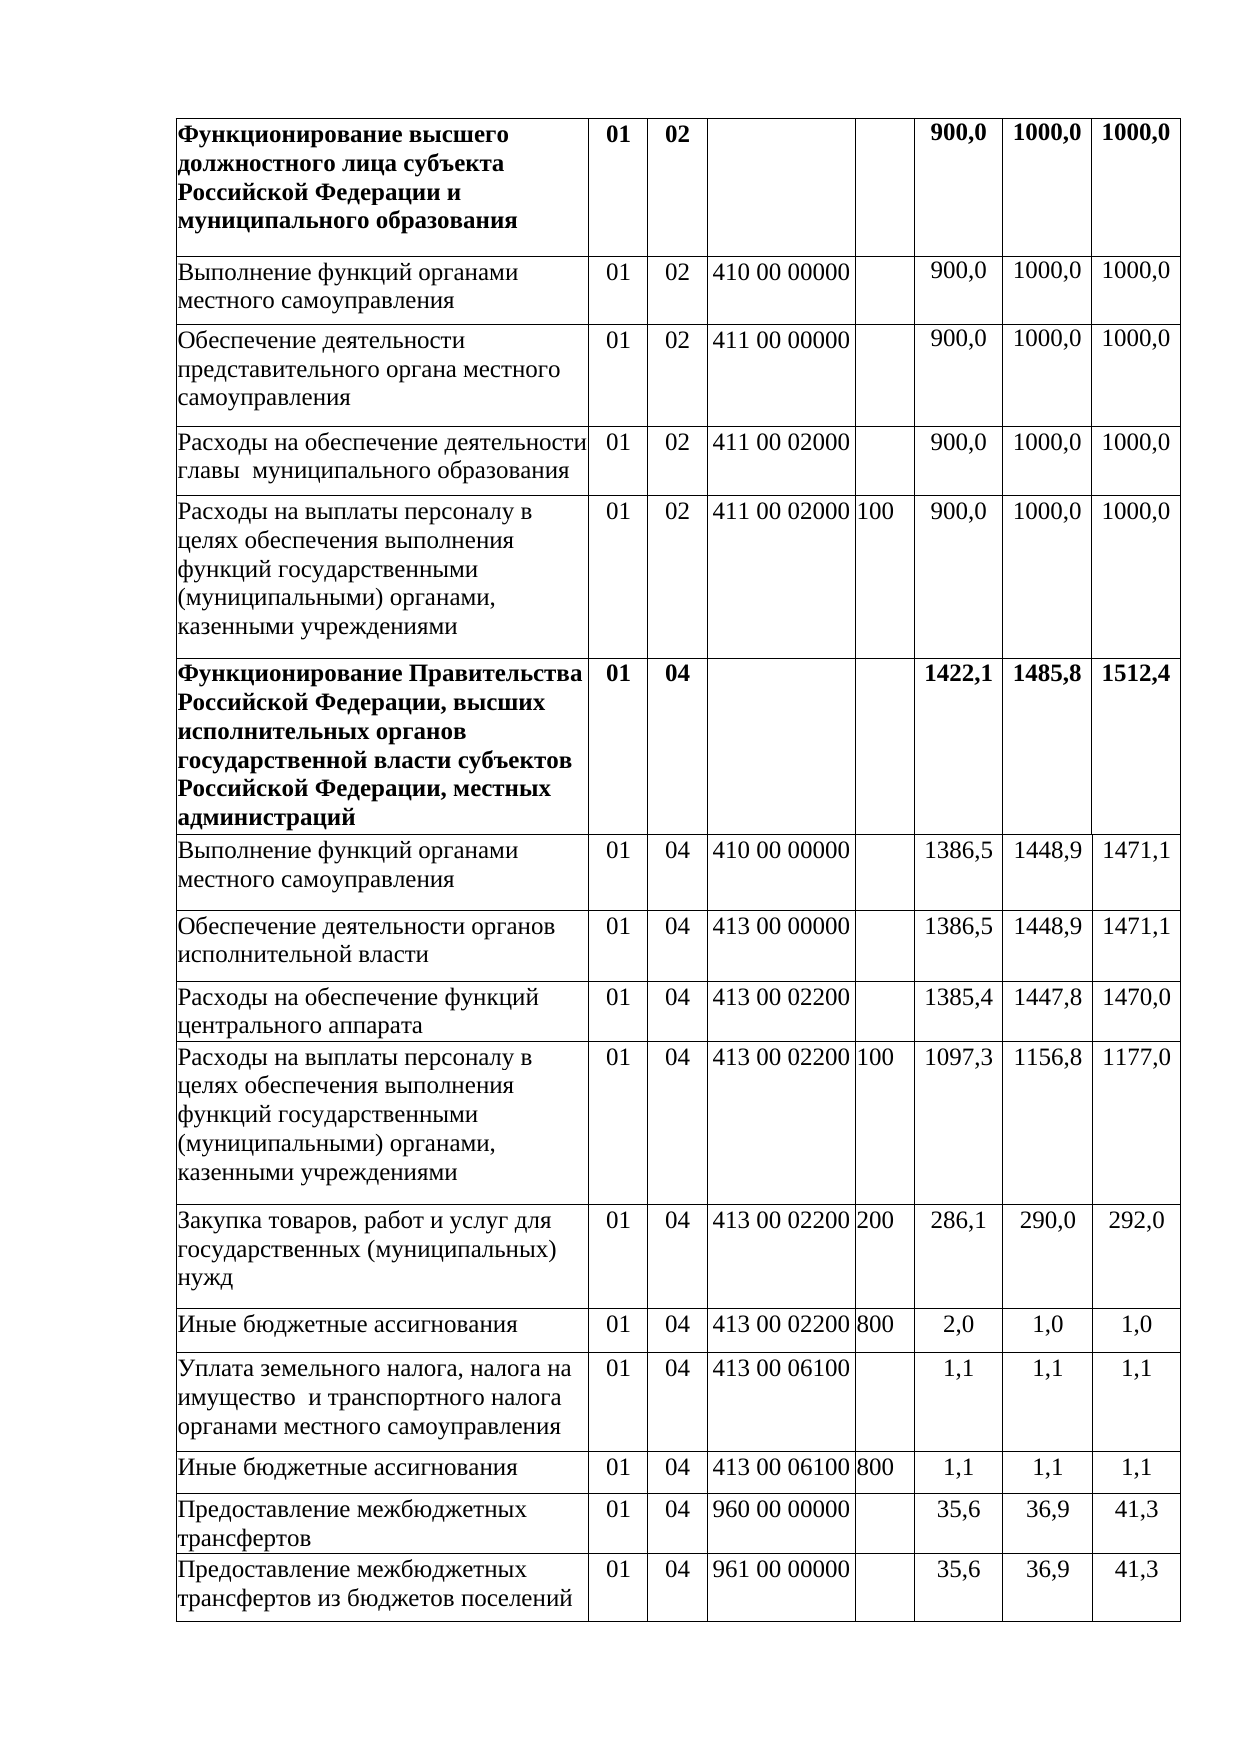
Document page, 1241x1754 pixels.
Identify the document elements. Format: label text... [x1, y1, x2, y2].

table_cell 900,0 [915, 119, 1002, 256]
table_cell 1000,0 [1003, 257, 1091, 324]
table_cell [856, 325, 914, 426]
table_cell Предоставление межбюджетных трансфертов [177, 1494, 588, 1553]
table_cell [856, 427, 914, 495]
table_cell 1000,0 [1092, 257, 1180, 324]
table_cell 1,1 [1093, 1452, 1180, 1493]
table_cell 1000,0 [1003, 325, 1091, 426]
table_cell 900,0 [915, 496, 1002, 657]
table_cell 1,1 [1003, 1353, 1092, 1451]
table_cell [856, 1353, 914, 1451]
table_cell Обеспечение деятельности представительного органа местного самоуправления [177, 325, 588, 426]
table_cell 411 00 02000 [708, 496, 855, 657]
table_cell 961 00 00000 [708, 1554, 855, 1621]
table_cell 04 [648, 1353, 707, 1451]
table_cell 01 [589, 1042, 647, 1204]
table_cell 35,6 [915, 1494, 1002, 1553]
table_cell 100 [856, 1042, 914, 1204]
table_cell 411 00 00000 [708, 325, 855, 426]
table_cell 1156,8 [1003, 1042, 1092, 1204]
table_cell 02 [648, 119, 707, 256]
table_cell 01 [589, 911, 647, 981]
table_cell 01 [589, 982, 647, 1041]
table_cell 900,0 [915, 325, 1002, 426]
table_cell 01 [589, 1205, 647, 1308]
table_cell Расходы на выплаты персоналу в целях обеспечения выполнения функций государственными (муниципальными) органами, казенными учреждениями [177, 1042, 588, 1204]
table_cell 02 [648, 257, 707, 324]
table_cell 1447,8 [1003, 982, 1092, 1041]
table_cell 1000,0 [1003, 119, 1091, 256]
table_cell 04 [648, 1042, 707, 1204]
table_cell 04 [648, 911, 707, 981]
table_cell 1000,0 [1003, 496, 1091, 657]
table_cell 1000,0 [1092, 496, 1180, 657]
table_cell 02 [648, 496, 707, 657]
table_cell 01 [589, 119, 647, 256]
table_cell 01 [589, 835, 647, 910]
table_cell 01 [589, 427, 647, 495]
table_cell 04 [648, 982, 707, 1041]
table_cell 413 00 02200 [708, 1205, 855, 1308]
table_cell 1000,0 [1092, 119, 1180, 256]
table_cell [856, 119, 914, 256]
table_cell 1386,5 [915, 835, 1002, 910]
table_cell 290,0 [1003, 1205, 1092, 1308]
table_cell 01 [589, 496, 647, 657]
table_cell Выполнение функций органами местного самоуправления [177, 835, 588, 910]
table_cell 1097,3 [915, 1042, 1002, 1204]
table_cell [856, 659, 914, 834]
table_cell 04 [648, 1309, 707, 1352]
table_cell 1448,9 [1003, 911, 1092, 981]
table_cell 413 00 02200 [708, 1309, 855, 1352]
table_cell 36,9 [1003, 1494, 1092, 1553]
table_cell 04 [648, 835, 707, 910]
table_cell Предоставление межбюджетных трансфертов из бюджетов поселений [177, 1554, 588, 1621]
table_cell 1000,0 [1003, 427, 1091, 495]
table_cell 02 [648, 325, 707, 426]
table_cell Выполнение функций органами местного самоуправления [177, 257, 588, 324]
table_cell 1,0 [1093, 1309, 1180, 1352]
table_cell 41,3 [1093, 1554, 1180, 1621]
table_cell Расходы на обеспечение функций центрального аппарата [177, 982, 588, 1041]
table_cell Расходы на обеспечение деятельности главы муниципального образования [177, 427, 588, 495]
table_cell [856, 1554, 914, 1621]
table_cell 2,0 [915, 1309, 1002, 1352]
table_cell 900,0 [915, 257, 1002, 324]
table_cell [708, 659, 855, 834]
table_cell 100 [856, 496, 914, 657]
table_cell [856, 257, 914, 324]
table_cell 1,0 [1003, 1309, 1092, 1352]
table_cell 1,1 [915, 1452, 1002, 1493]
table_cell 1470,0 [1093, 982, 1180, 1041]
table_cell 1448,9 [1003, 835, 1092, 910]
table_cell 04 [648, 659, 707, 834]
table_cell 292,0 [1093, 1205, 1180, 1308]
table_cell Расходы на выплаты персоналу в целях обеспечения выполнения функций государственными (муниципальными) органами, казенными учреждениями [177, 496, 588, 657]
table_cell 04 [648, 1205, 707, 1308]
table_cell 1,1 [1003, 1452, 1092, 1493]
table_cell 1471,1 [1093, 911, 1180, 981]
table_cell 1471,1 [1093, 835, 1180, 910]
table_cell [856, 835, 914, 910]
table_cell 36,9 [1003, 1554, 1092, 1621]
table_cell Иные бюджетные ассигнования [177, 1309, 588, 1352]
table_cell Функционирование Правительства Российской Федерации, высших исполнительных органов государственной власти субъектов Российской Федерации, местных администраций [177, 659, 588, 834]
table_cell 02 [648, 427, 707, 495]
table_cell 1386,5 [915, 911, 1002, 981]
table_cell 413 00 02200 [708, 982, 855, 1041]
table_cell 286,1 [915, 1205, 1002, 1308]
table_cell 200 [856, 1205, 914, 1308]
table_cell 01 [589, 1353, 647, 1451]
table_cell 1,1 [915, 1353, 1002, 1451]
table_cell Иные бюджетные ассигнования [177, 1452, 588, 1493]
table_cell Закупка товаров, работ и услуг для государственных (муниципальных) нужд [177, 1205, 588, 1308]
table_cell 960 00 00000 [708, 1494, 855, 1553]
table_cell 01 [589, 659, 647, 834]
table_cell Функционирование высшего должностного лица субъекта Российской Федерации и муниципального образования [177, 119, 588, 256]
table_cell 1485,8 [1003, 659, 1091, 834]
table_cell [856, 1494, 914, 1553]
table_cell 413 00 06100 [708, 1353, 855, 1451]
table_cell 800 [856, 1309, 914, 1352]
table_cell [856, 911, 914, 981]
table_cell 410 00 00000 [708, 835, 855, 910]
table_cell [856, 982, 914, 1041]
table_cell 900,0 [915, 427, 1002, 495]
table_cell 01 [589, 1494, 647, 1553]
table_cell 410 00 00000 [708, 257, 855, 324]
table_cell 1,1 [1093, 1353, 1180, 1451]
table_cell 413 00 00000 [708, 911, 855, 981]
table_cell Уплата земельного налога, налога на имущество и транспортного налога органами местного самоуправления [177, 1353, 588, 1451]
table_cell 01 [589, 1309, 647, 1352]
table_cell 1512,4 [1092, 659, 1180, 834]
table_cell 1422,1 [915, 659, 1002, 834]
table_cell 413 00 02200 [708, 1042, 855, 1204]
table_cell 800 [856, 1452, 914, 1493]
table_cell 41,3 [1093, 1494, 1180, 1553]
table_cell 04 [648, 1452, 707, 1493]
table_cell 411 00 02000 [708, 427, 855, 495]
table_cell 1177,0 [1093, 1042, 1180, 1204]
table_cell 01 [589, 1452, 647, 1493]
table_cell 1000,0 [1092, 325, 1180, 426]
table_cell 1000,0 [1092, 427, 1180, 495]
table_cell [708, 119, 855, 256]
table_cell 35,6 [915, 1554, 1002, 1621]
table_cell 04 [648, 1494, 707, 1553]
table_cell Обеспечение деятельности органов исполнительной власти [177, 911, 588, 981]
table_cell 01 [589, 1554, 647, 1621]
table_cell 04 [648, 1554, 707, 1621]
table_cell 1385,4 [915, 982, 1002, 1041]
table_cell 413 00 06100 [708, 1452, 855, 1493]
table_cell 01 [589, 325, 647, 426]
table_cell 01 [589, 257, 647, 324]
